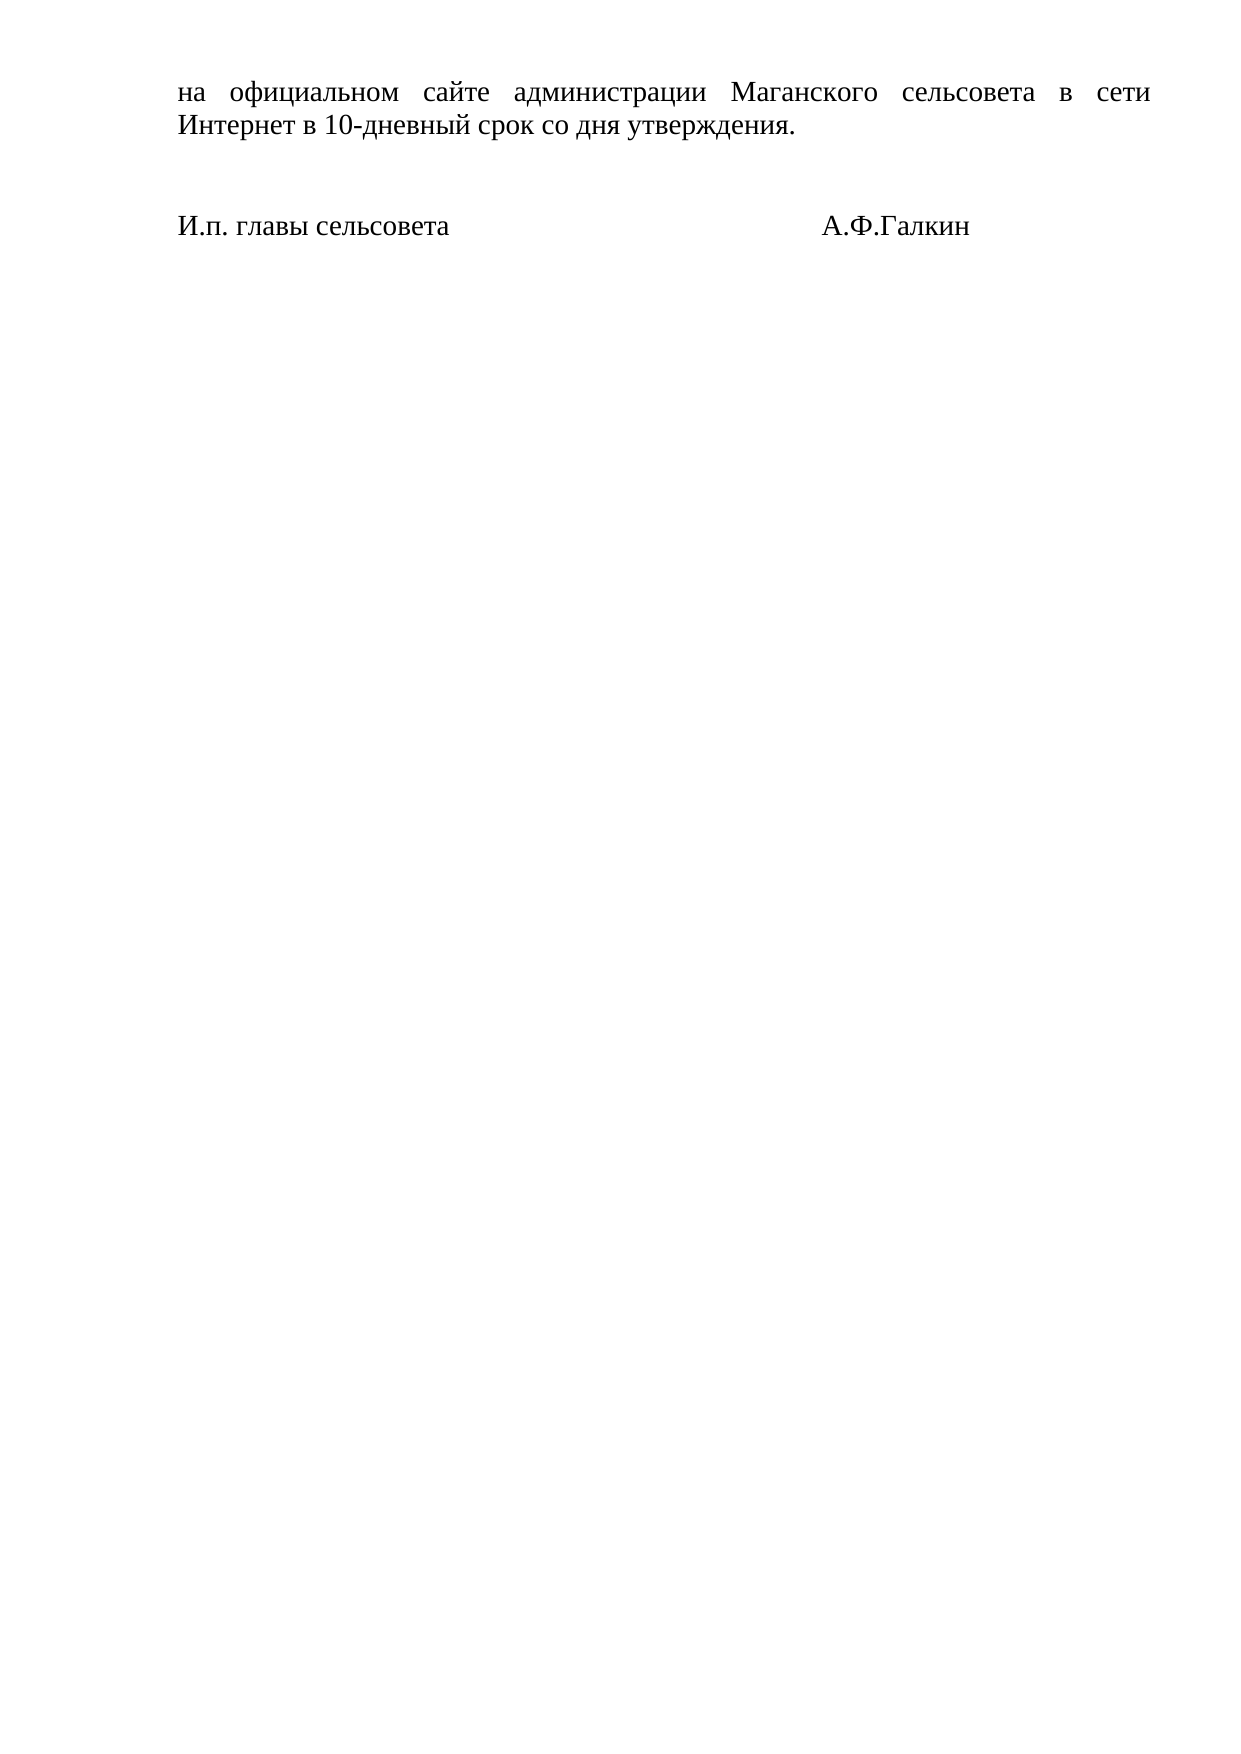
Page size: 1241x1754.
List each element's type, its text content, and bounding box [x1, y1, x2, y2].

text И.п. главы сельсовета А.Ф.Галкин [177, 208, 1152, 242]
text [177, 74, 1152, 141]
